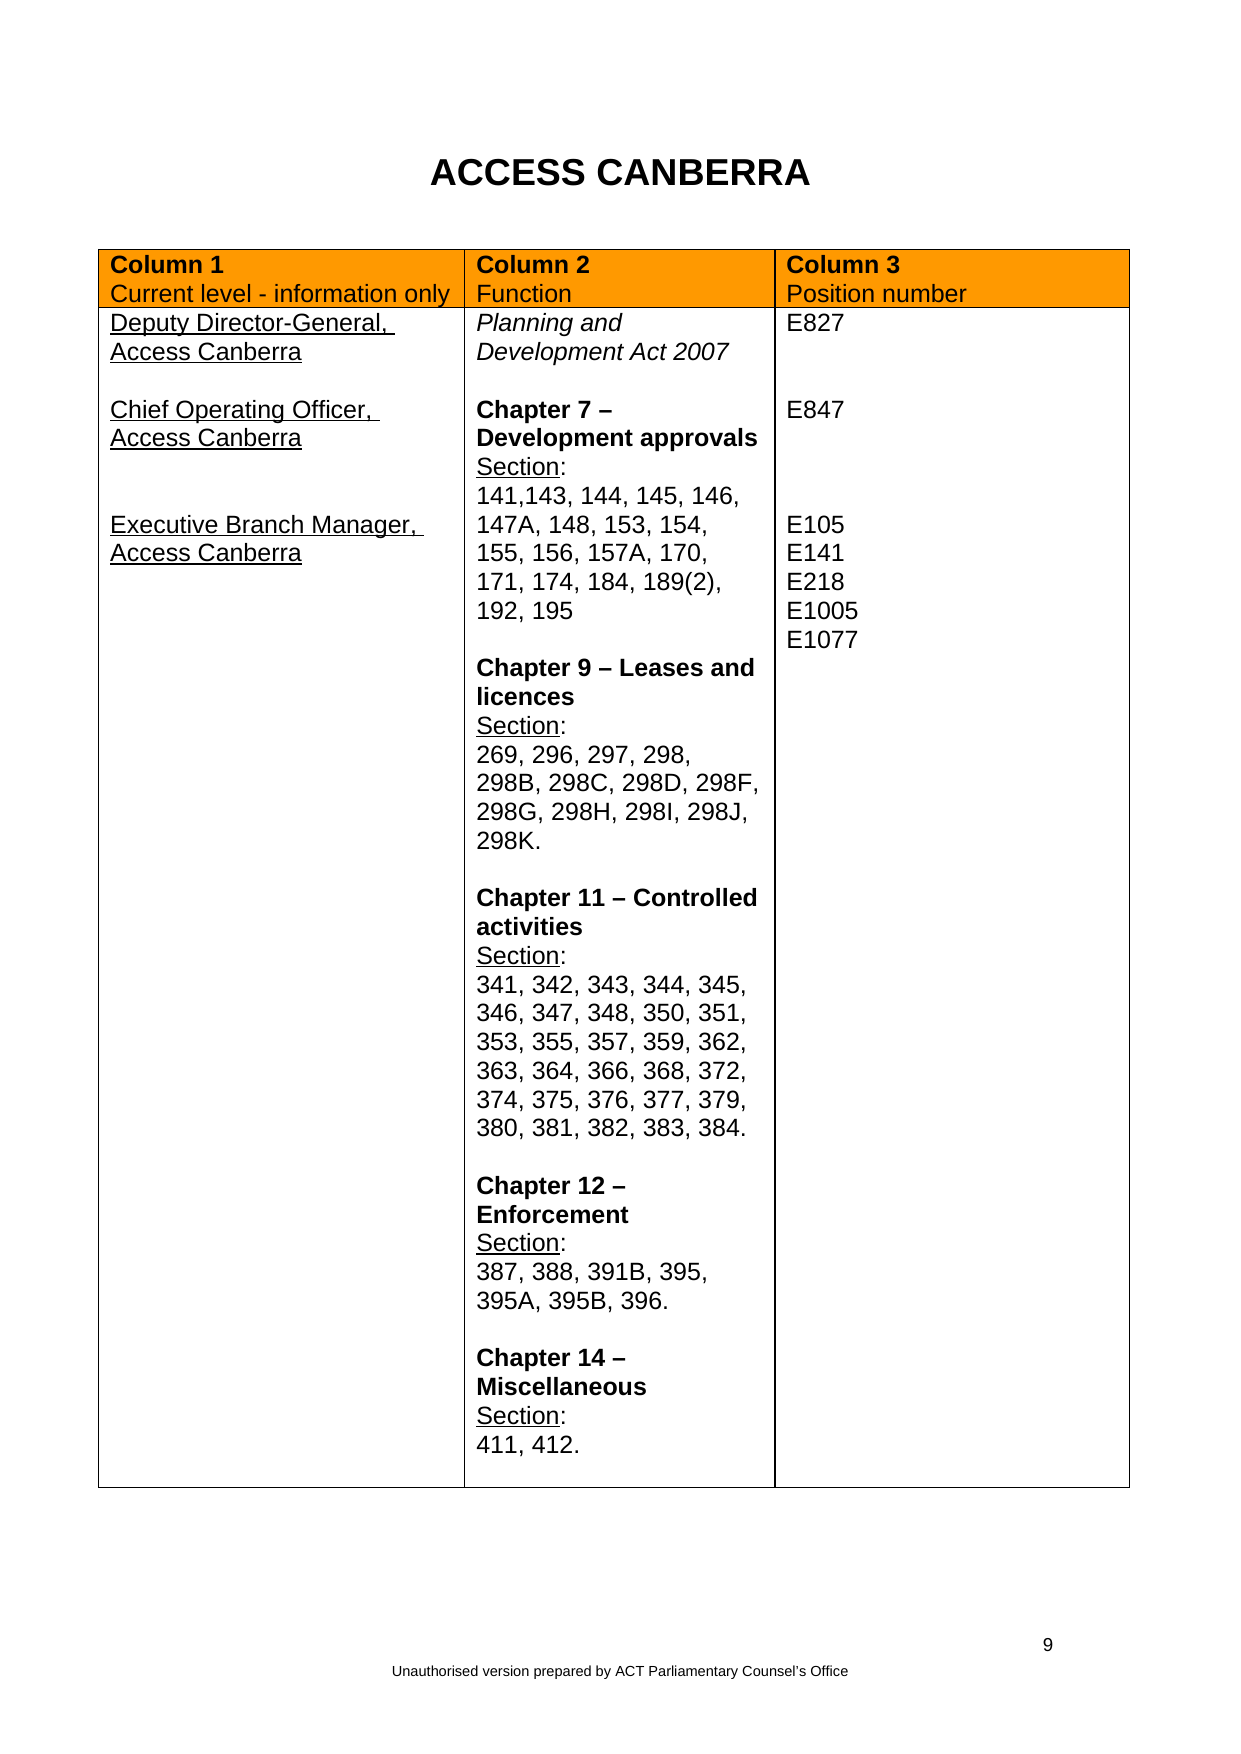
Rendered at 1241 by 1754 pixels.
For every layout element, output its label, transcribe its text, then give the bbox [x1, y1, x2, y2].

table_cell Deputy Director-General, Access Canberra Chief Operating Officer, Access Canberra Executive Branch Manager, Access Canberra [99, 308, 464, 1487]
table_header Column 2 Function [465, 250, 774, 307]
table_header Column 3 Position number [776, 250, 1129, 307]
text ACCESS CANBERRA [187, 150, 1053, 193]
table_cell Planning and Development Act 2007 Chapter 7 – Development approvals Section: 141,143, 144, 145, 146, 147A, 148, 153, 154, 155, 156, 157A, 170, 171, 174, 184, 189(2), 192, 195 Chapter 9 – Leases and licences Section: 269, 296, 297, 298, 298B, 298C, 298D, 298F, 298G, 298H, 298I, 298J, 298K. Chapter 11 – Controlled activities Section: 341, 342, 343, 344, 345, 346, 347, 348, 350, 351, 353, 355, 357, 359, 362, 363, 364, 366, 368, 372, 374, 375, 376, 377, 379, 380, 381, 382, 383, 384. Chapter 12 – Enforcement Section: 387, 388, 391B, 395, 395A, 395B, 396. Chapter 14 – Miscellaneous Section: 411, 412. [465, 308, 774, 1487]
table_cell E827 E847 E105 E141 E218 E1005 E1077 [776, 308, 1129, 1487]
table_header Column 1 Current level - information only [99, 250, 464, 307]
